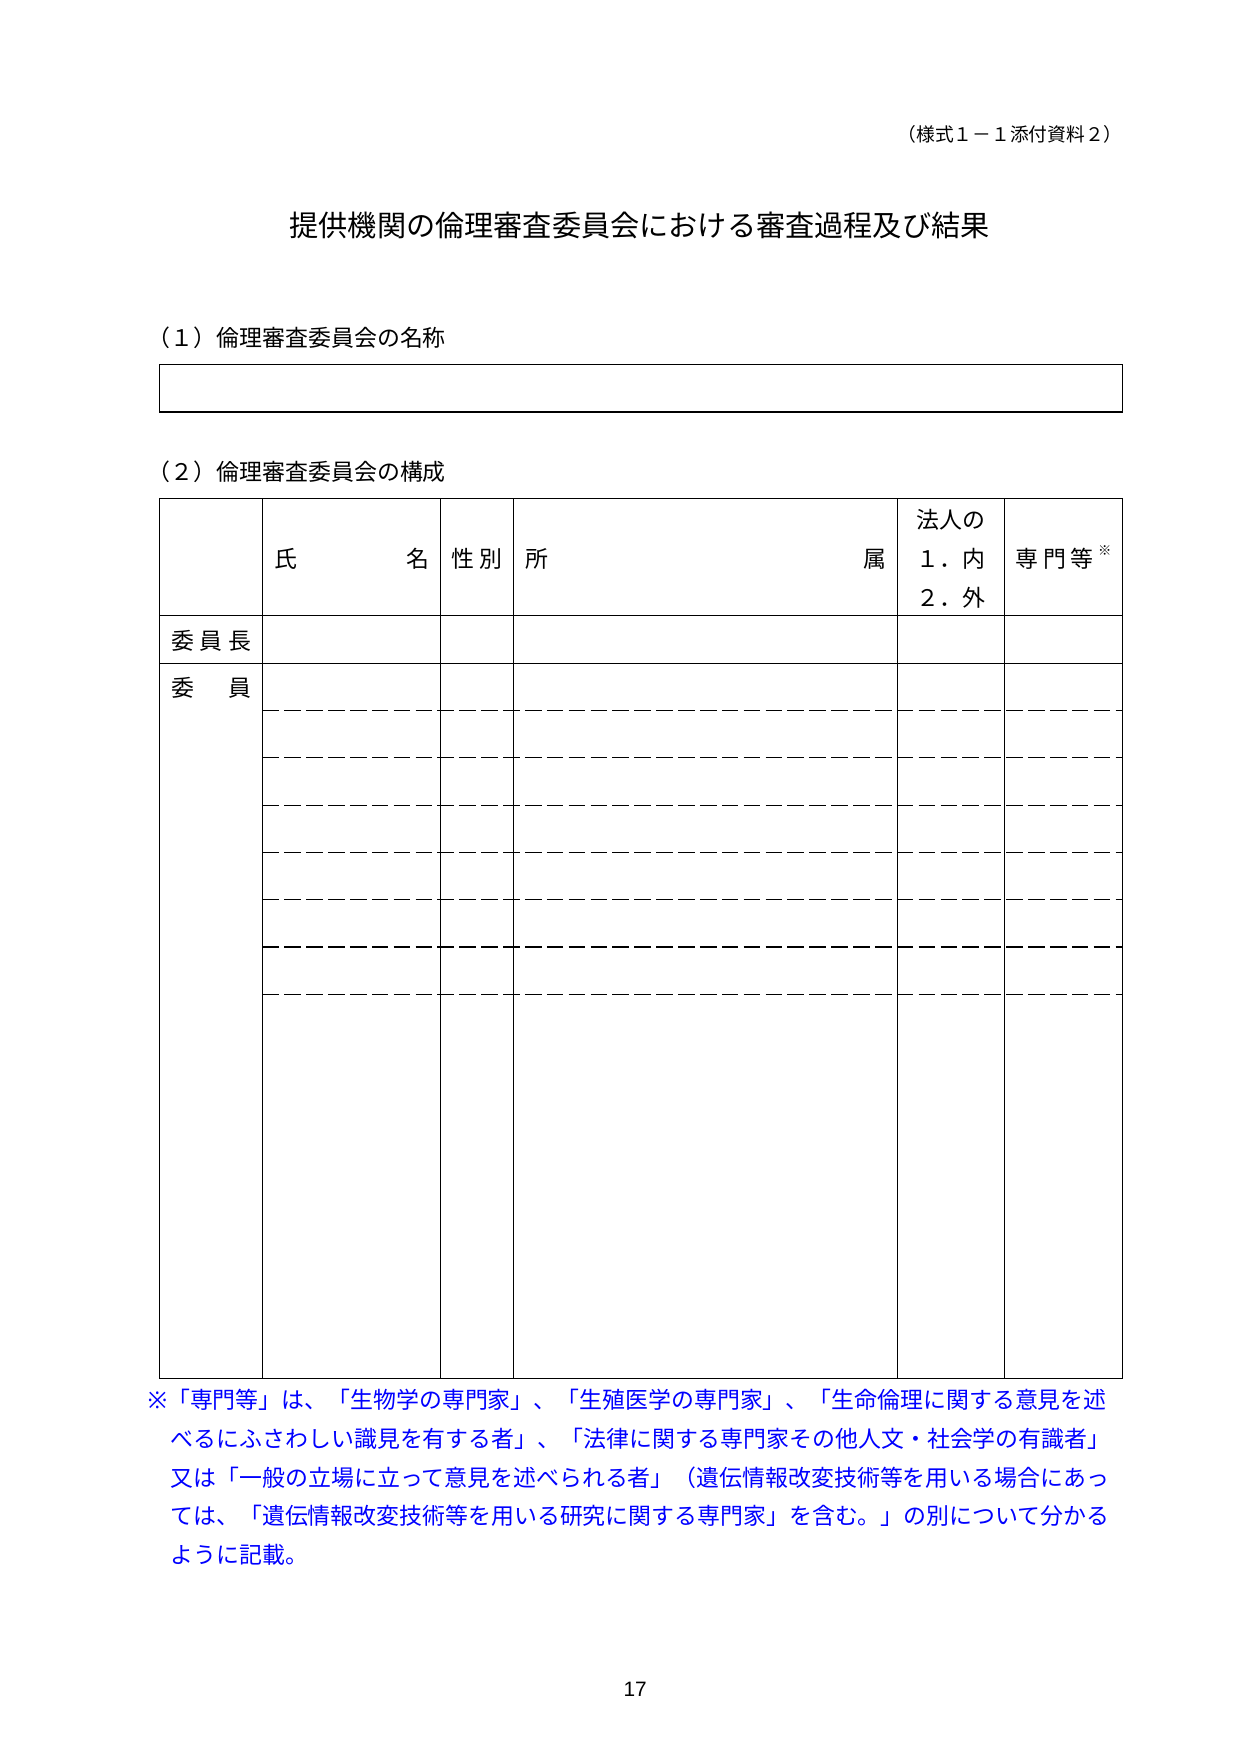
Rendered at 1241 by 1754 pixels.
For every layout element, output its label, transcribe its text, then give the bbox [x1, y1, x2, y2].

table_cell [441, 805, 513, 852]
table_cell [1005, 852, 1122, 899]
text （２）倫理審査委員会の構成 [148, 451, 1122, 490]
table_cell [263, 805, 440, 852]
text ※「専門等」は、「生物学の専門家」、「生殖医学の専門家」、「生命倫理に関する意見を述べるにふさわしい識見を有する者」、「法律に関する専門家その他人文・社会学の有識者」又は「一般の立場に立って意見を述べられる者」（遺伝情報改変技術等を用いる場合にあっては、「遺伝情報改変技術等を用いる研究に関する専門家」を含む。」の別について分かるように記載。 [148, 1379, 1122, 1573]
table_cell [514, 946, 897, 994]
table_header 性別 [441, 499, 513, 615]
table_header [160, 365, 1122, 411]
table_cell 委員長 [160, 616, 262, 663]
table_cell [514, 852, 897, 899]
table_cell [898, 664, 1004, 710]
table_header 氏名 [263, 499, 440, 615]
subtitle 提供機関の倫理審査委員会における審査過程及び結果 [231, 185, 1122, 263]
table_header 専門等※ [1005, 499, 1122, 615]
table_cell [441, 757, 513, 804]
table_cell [263, 946, 440, 994]
table_cell [441, 710, 513, 757]
table_cell [441, 664, 513, 710]
table_cell [263, 899, 440, 946]
text （様式１－１添付資料２） [148, 119, 1122, 146]
table_cell [263, 852, 440, 899]
table_cell [160, 710, 262, 1378]
table_cell [514, 899, 897, 946]
table_cell [898, 852, 1004, 899]
table_cell [898, 616, 1004, 663]
table_cell [263, 664, 440, 710]
table_cell [441, 994, 513, 1378]
table_cell [514, 994, 897, 1378]
table_cell [1005, 899, 1122, 946]
table_cell [898, 994, 1004, 1378]
table_cell [441, 852, 513, 899]
text （１）倫理審査委員会の名称 [148, 317, 1122, 356]
table_cell [1005, 994, 1122, 1378]
table_cell [1005, 616, 1122, 663]
table_cell [898, 805, 1004, 852]
table_cell [263, 710, 440, 757]
table_cell [514, 757, 897, 804]
table_cell 委員 [160, 664, 262, 710]
table_cell [898, 710, 1004, 757]
table_cell [441, 899, 513, 946]
table_cell [263, 994, 440, 1378]
table_cell [898, 899, 1004, 946]
table_cell [514, 616, 897, 663]
table_header 法人の １．内 ２．外 [898, 499, 1004, 615]
table_cell [898, 946, 1004, 994]
table_cell [263, 616, 440, 663]
table_header 所属 [514, 499, 897, 615]
table_cell [1005, 664, 1122, 710]
table_header [160, 499, 262, 615]
table_cell [1005, 757, 1122, 804]
table_cell [441, 946, 513, 994]
table_cell [1005, 710, 1122, 757]
table_cell [441, 616, 513, 663]
table_cell [514, 664, 897, 710]
table_cell [514, 805, 897, 852]
table_cell [1005, 946, 1122, 994]
table_cell [263, 757, 440, 804]
table_cell [898, 757, 1004, 804]
table_cell [514, 710, 897, 757]
table_cell [1005, 805, 1122, 852]
